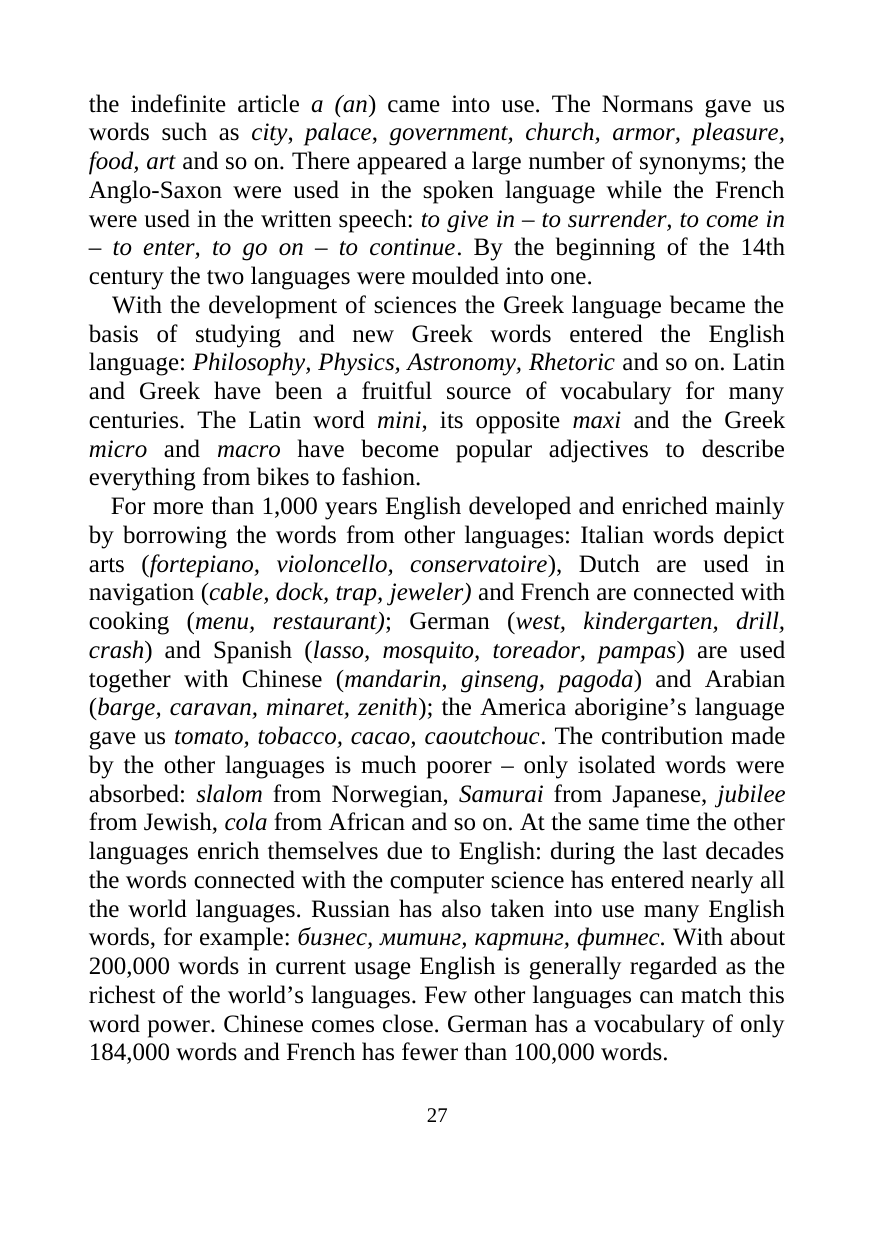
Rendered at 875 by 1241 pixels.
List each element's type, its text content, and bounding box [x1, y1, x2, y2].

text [89, 89, 785, 290]
text With the development of sciences the Greek language became the basis of studying and new Greek words entered the English language: Philosophy, Physics, Astronomy, Rhetoric and so on. Latin and Greek have been a fruitful source of vocabulary for many centuries. The Latin word mini, its opposite maxi and the Greek micro and macro have become popular adjectives to describe everything from bikes to fashion. [89, 290, 785, 491]
text For more than 1,000 years English developed and enriched mainly by borrowing the words from other languages: Italian words depict arts (fortepiano, violoncello, conservatoire), Dutch are used in navigation (cable, dock, trap, jeweler) and French are connected with cooking (menu, restaurant); German (west, kindergarten, drill, crash) and Spanish (lasso, mosquito, toreador, pampas) are used together with Chinese (mandarin, ginseng, pagoda) and Arabian (barge, caravan, minaret, zenith); the America aborigine’s language gave us tomato, tobacco, cacao, caoutchouc. The contribution made by the other languages is much poorer – only isolated words were absorbed: slalom from Norwegian, Samurai from Japanese, jubilee from Jewish, cola from African and so on. At the same time the other languages enrich themselves due to English: during the last decades the words connected with the computer science has entered nearly all the world languages. Russian has also taken into use many English words, for example: бизнес, митинг, картинг, фитнес. With about 200,000 words in current usage English is generally regarded as the richest of the world’s languages. Few other languages can match this word power. Chinese comes close. German has a vocabulary of only 184,000 words and French has fewer than 100,000 words. [89, 491, 785, 1066]
